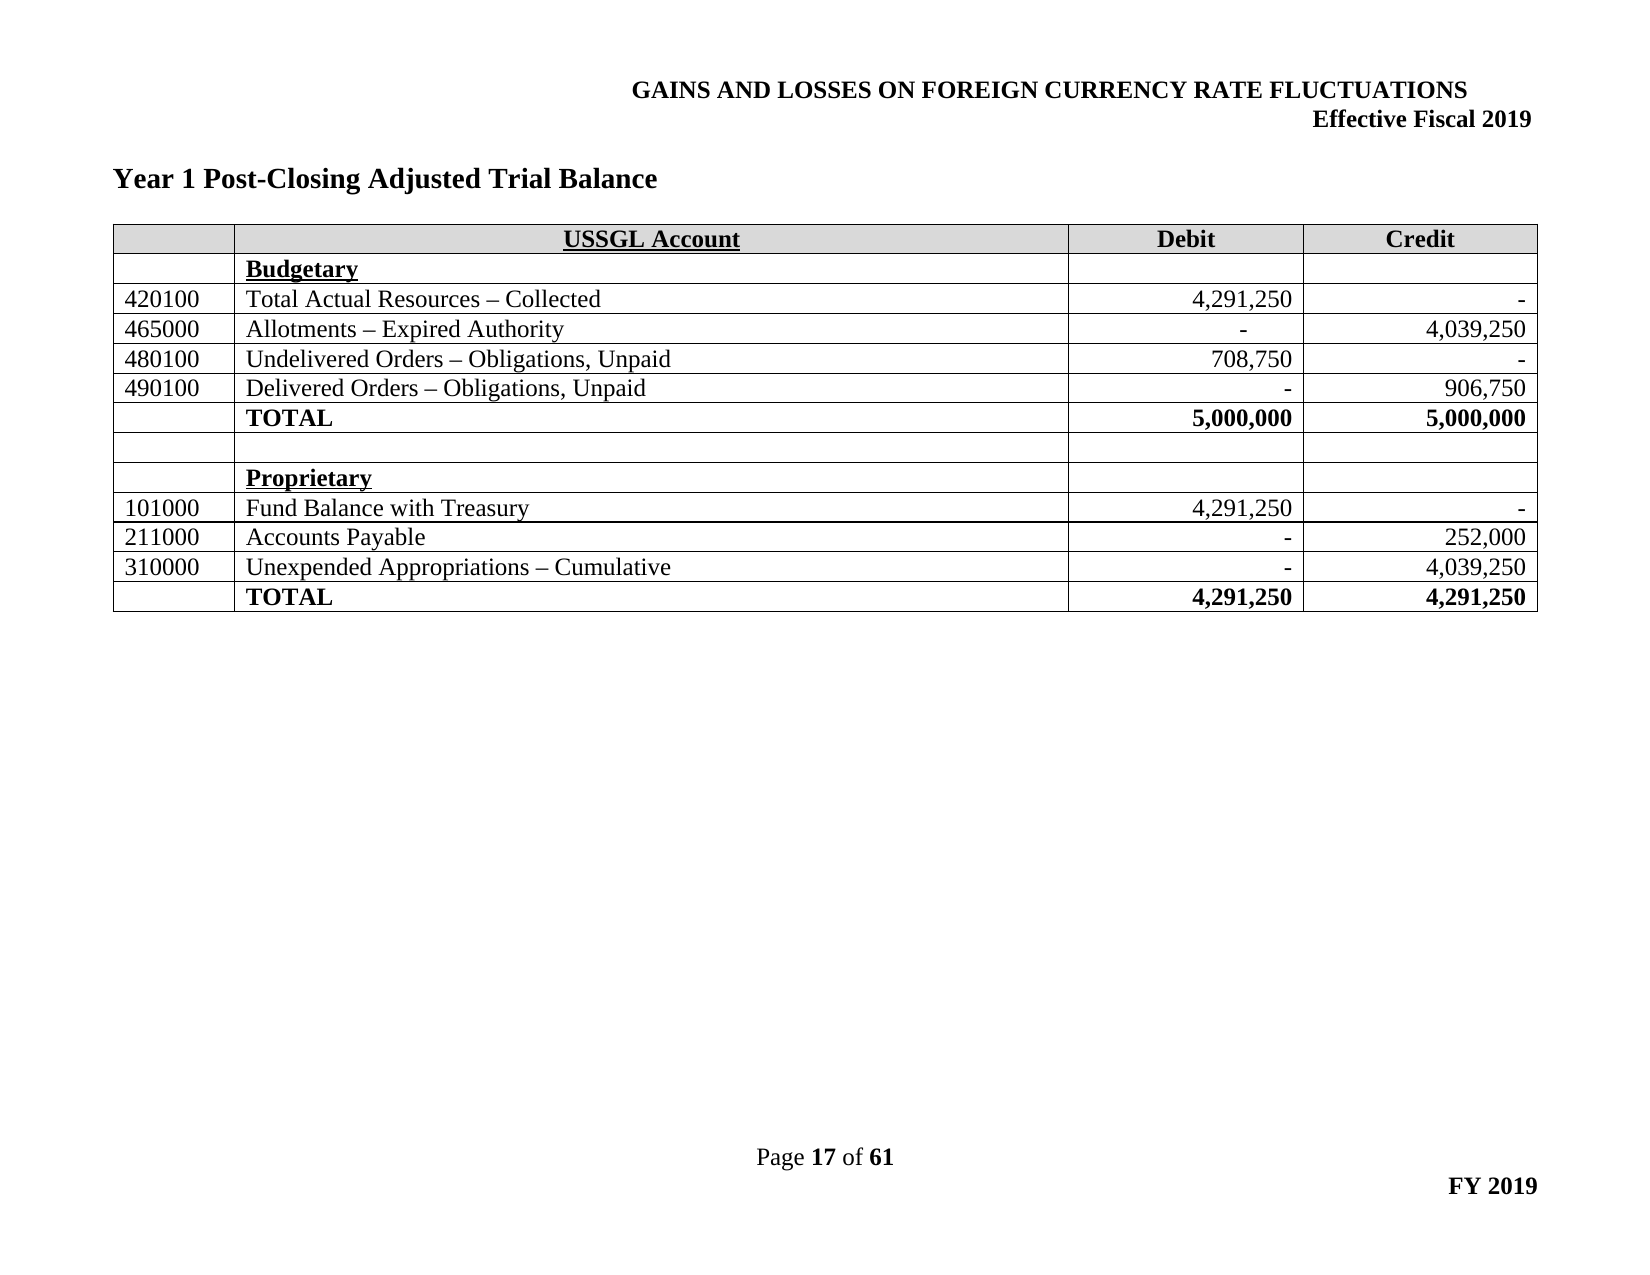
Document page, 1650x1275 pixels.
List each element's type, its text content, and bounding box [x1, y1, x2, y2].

table_cell 252,000 [1304, 523, 1537, 551]
table_cell Budgetary [235, 254, 1068, 283]
table_cell 490100 [114, 374, 234, 402]
table_cell - [1069, 552, 1303, 581]
table_cell 4,291,250 [1304, 582, 1537, 611]
table_cell Allotments – Expired Authority [235, 314, 1068, 343]
table_cell 101000 [114, 493, 234, 521]
table_cell - [1069, 314, 1303, 343]
table_cell 480100 [114, 344, 234, 372]
table_cell - [1304, 493, 1537, 521]
table_cell 4,039,250 [1304, 314, 1537, 343]
table_cell Unexpended Appropriations – Cumulative [235, 552, 1068, 581]
table_cell [1069, 463, 1303, 492]
table_cell 5,000,000 [1069, 403, 1303, 432]
table_cell 465000 [114, 314, 234, 343]
table_cell Delivered Orders – Obligations, Unpaid [235, 374, 1068, 402]
table_cell [1304, 433, 1537, 462]
table_cell [114, 433, 234, 462]
table_cell [114, 463, 234, 492]
table_header Credit [1304, 225, 1537, 253]
table_cell - [1304, 344, 1537, 372]
text Year 1 Post-Closing Adjusted Trial Balance [112, 161, 1537, 195]
table_cell - [1069, 374, 1303, 402]
table_header USSGL Account [235, 225, 1068, 253]
table_cell 708,750 [1069, 344, 1303, 372]
table_cell [1069, 254, 1303, 283]
table_header Debit [1069, 225, 1303, 253]
table_cell 4,291,250 [1069, 493, 1303, 521]
table_cell Total Actual Resources – Collected [235, 284, 1068, 313]
table_cell 4,291,250 [1069, 284, 1303, 313]
table_cell [114, 582, 234, 611]
table_cell - [1304, 284, 1537, 313]
table_header [114, 225, 234, 253]
table_cell - [1069, 523, 1303, 551]
table_cell 5,000,000 [1304, 403, 1537, 432]
table_cell 906,750 [1304, 374, 1537, 402]
table_cell [1304, 254, 1537, 283]
table_cell 4,039,250 [1304, 552, 1537, 581]
table_cell [1069, 433, 1303, 462]
table_cell Proprietary [235, 463, 1068, 492]
table_cell TOTAL [235, 582, 1068, 611]
table_cell TOTAL [235, 403, 1068, 432]
table_cell [1304, 463, 1537, 492]
table_cell 420100 [114, 284, 234, 313]
table_cell 4,291,250 [1069, 582, 1303, 611]
table_cell Undelivered Orders – Obligations, Unpaid [235, 344, 1068, 372]
table_cell 310000 [114, 552, 234, 581]
table_cell [114, 403, 234, 432]
table_cell Fund Balance with Treasury [235, 493, 1068, 521]
table_cell 211000 [114, 523, 234, 551]
table_cell [114, 254, 234, 283]
table_cell Accounts Payable [235, 523, 1068, 551]
table_cell [235, 433, 1068, 462]
